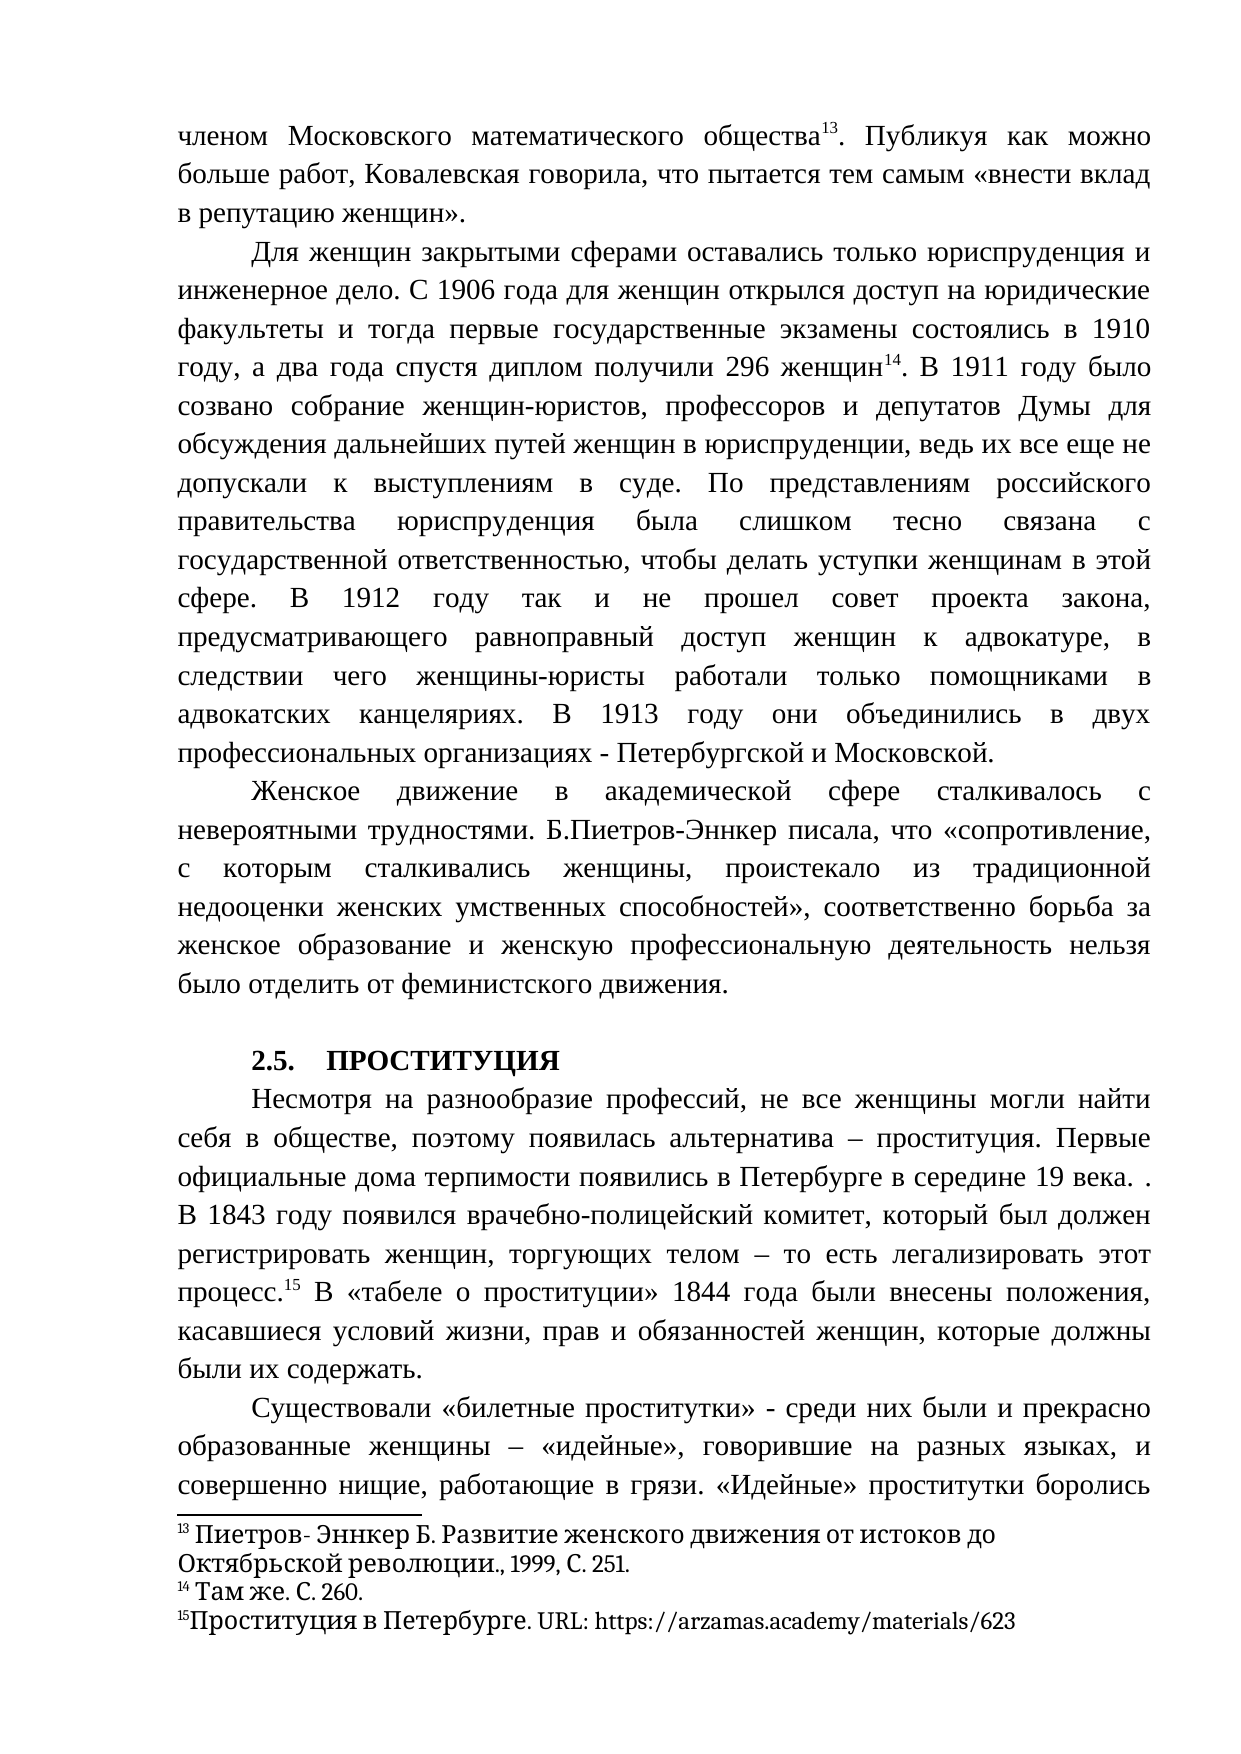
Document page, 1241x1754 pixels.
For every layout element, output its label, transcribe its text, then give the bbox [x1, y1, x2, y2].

text Для женщин закрытыми сферами оставались только юриспруденция и инженерное дело. С 1906 года для женщин открылся доступ на юридические факультеты и тогда первые государственные экзамены состоялись в 1910 году, а два года спустя диплом получили 296 женщин. В 1911 году было созвано собрание женщин-юристов, профессоров и депутатов Думы для обсуждения дальнейших путей женщин в юриспруденции, ведь их все еще не допускали к выступлениям в суде. По представлениям российского правительства юриспруденция была слишком тесно связана с государственной ответственностью, чтобы делать уступки женщинам в этой сфере. В 1912 году так и не прошел совет проекта закона, предусматривающего равноправный доступ женщин к адвокатуре, в следствии чего женщины-юристы работали только помощниками в адвокатских канцеляриях. В 1913 году они объединились в двух профессиональных организациях - Петербургской и Московской. [177, 234, 1152, 768]
text Несмотря на разнообразие профессий, не все женщины могли найти себя в обществе, поэтому появилась альтернатива – проституция. Первые официальные дома терпимости появились в Петербурге в середине 19 века. . В 1843 году появился врачебно-полицейский комитет, который был должен регистрировать женщин, торгующих телом – то есть легализировать этот процесс. В «табеле о проституции» 1844 года были внесены положения, касавшиеся условий жизни, прав и обязанностей женщин, которые должны были их содержать. [177, 1082, 1152, 1385]
text Женское движение в академической сфере сталкивалось с невероятными трудностями. Б.Пиетров-Эннкер писала, что «сопротивление, с которым сталкивались женщины, проистекало из традиционной недооценки женских умственных способностей», соответственно борьба за женское образование и женскую профессиональную деятельность нельзя было отделить от феминистского движения. [177, 773, 1152, 999]
list ПРОСТИТУЦИЯ [251, 1043, 1152, 1077]
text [177, 118, 1152, 229]
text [177, 1390, 1152, 1501]
